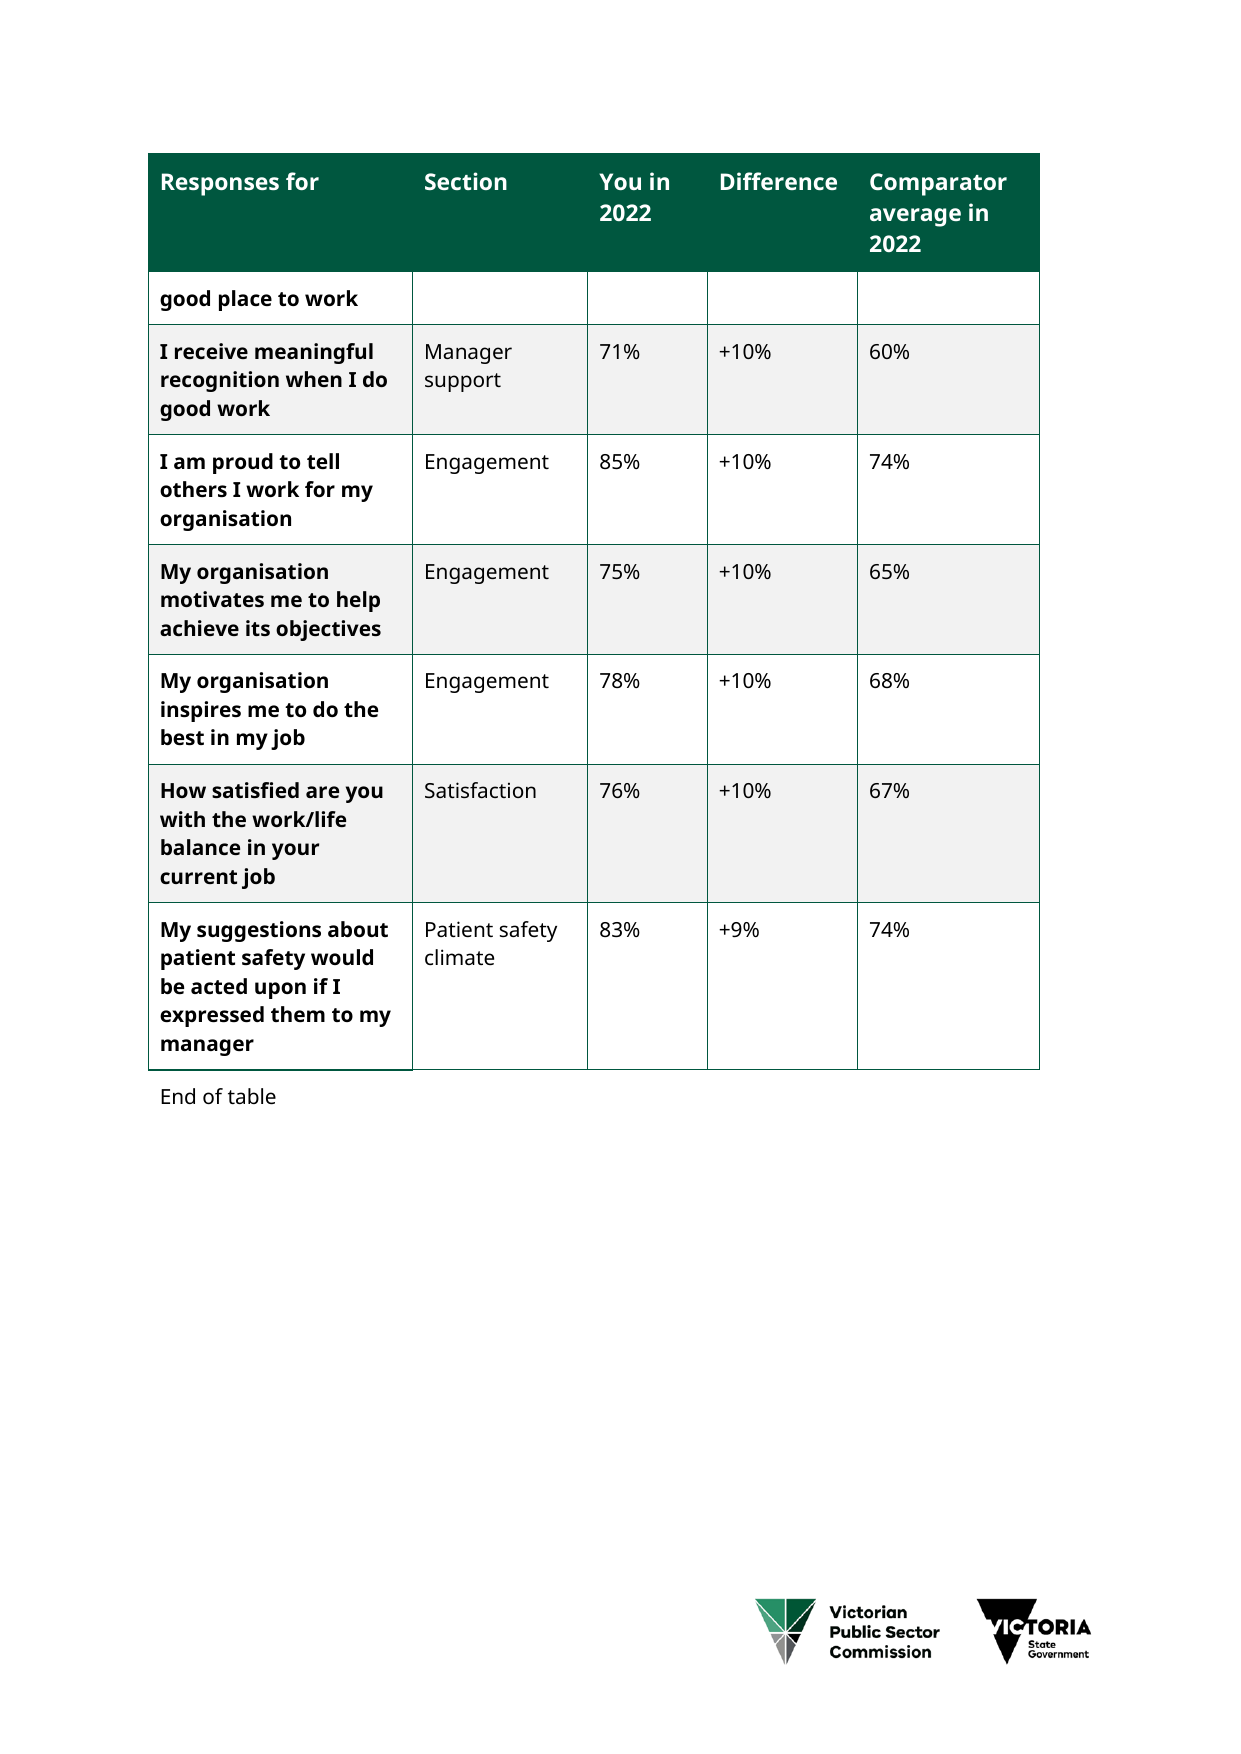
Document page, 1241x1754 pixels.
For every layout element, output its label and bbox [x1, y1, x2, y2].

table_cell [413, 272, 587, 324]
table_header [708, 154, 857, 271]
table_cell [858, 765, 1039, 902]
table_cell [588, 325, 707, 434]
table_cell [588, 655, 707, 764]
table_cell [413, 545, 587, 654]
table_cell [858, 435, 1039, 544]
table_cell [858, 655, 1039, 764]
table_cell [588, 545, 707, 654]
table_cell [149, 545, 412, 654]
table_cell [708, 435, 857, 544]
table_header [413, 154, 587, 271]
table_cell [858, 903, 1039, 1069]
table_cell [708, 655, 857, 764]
picture [754, 1598, 1093, 1666]
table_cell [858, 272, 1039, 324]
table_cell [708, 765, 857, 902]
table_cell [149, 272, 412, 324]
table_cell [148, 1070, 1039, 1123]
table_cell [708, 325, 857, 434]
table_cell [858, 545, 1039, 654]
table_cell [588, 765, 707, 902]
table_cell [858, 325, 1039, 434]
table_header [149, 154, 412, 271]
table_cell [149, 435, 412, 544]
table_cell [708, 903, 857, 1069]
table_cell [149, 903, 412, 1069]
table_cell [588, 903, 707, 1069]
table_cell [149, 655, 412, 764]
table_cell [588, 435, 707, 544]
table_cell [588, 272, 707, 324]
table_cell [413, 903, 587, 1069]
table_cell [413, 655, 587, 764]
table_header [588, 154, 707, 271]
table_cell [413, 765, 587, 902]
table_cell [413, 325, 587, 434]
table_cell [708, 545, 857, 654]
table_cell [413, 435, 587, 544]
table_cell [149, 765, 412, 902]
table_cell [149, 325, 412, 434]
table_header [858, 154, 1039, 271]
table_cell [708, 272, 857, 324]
